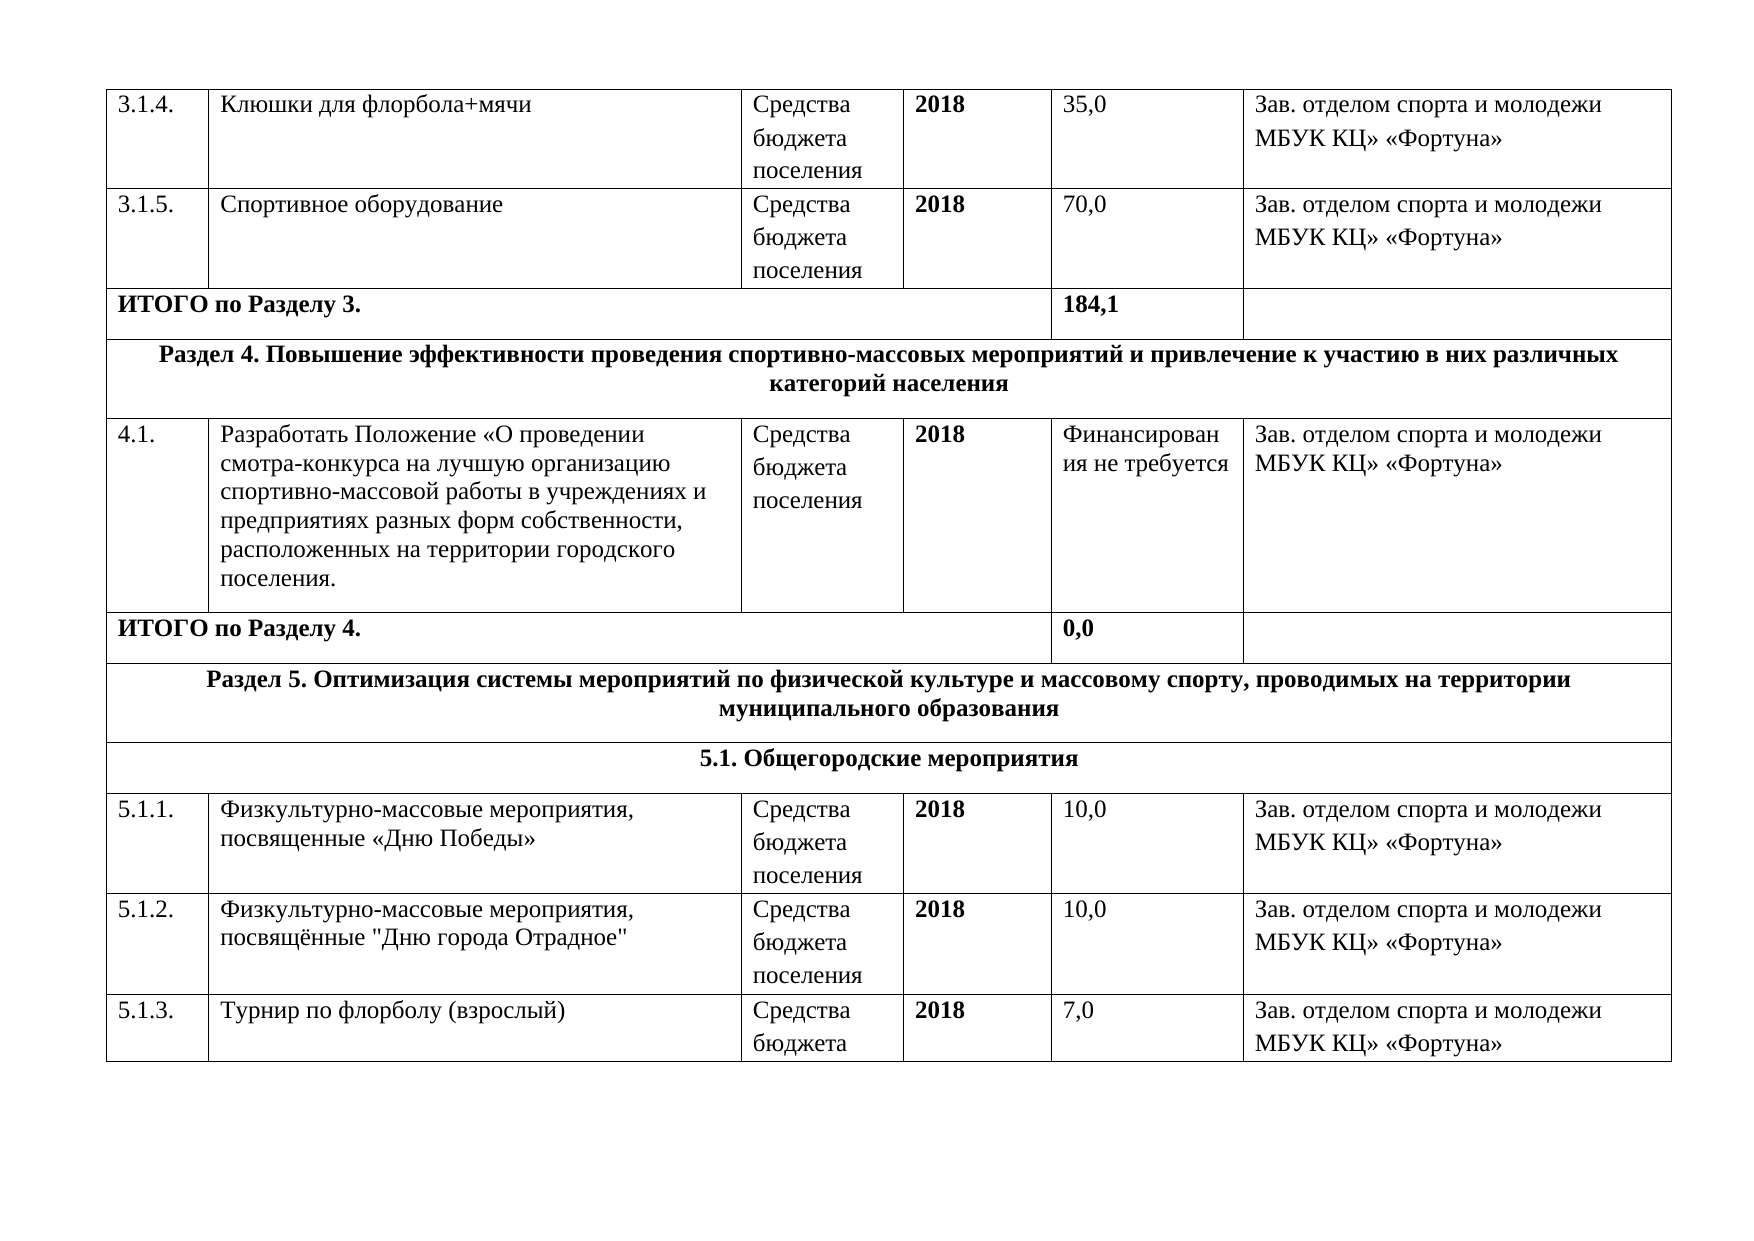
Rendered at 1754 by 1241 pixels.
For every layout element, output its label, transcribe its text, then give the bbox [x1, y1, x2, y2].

table_cell 5.1.2. [107, 894, 208, 994]
table_cell 3.1.5. [107, 189, 208, 288]
table_cell 2018 [904, 419, 1051, 612]
table_cell Средства бюджета поселения [742, 794, 903, 893]
table_cell Разработать Положение «О проведении смотра-конкурса на лучшую организацию спортивно-массовой работы в учреждениях и предприятиях разных форм собственности, расположенных на территории городского поселения. [209, 419, 741, 612]
table_cell ИТОГО по Разделу 3. [107, 289, 1051, 338]
table_cell 7,0 [1052, 995, 1243, 1061]
table_cell [1244, 613, 1671, 663]
table_cell Спортивное оборудование [209, 189, 741, 288]
table_cell 2018 [904, 995, 1051, 1061]
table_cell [1244, 894, 1671, 994]
table_cell 70,0 [1052, 189, 1243, 288]
table_cell 2018 [904, 189, 1051, 288]
table_cell 10,0 [1052, 894, 1243, 994]
table_cell Клюшки для флорбола+мячи [209, 90, 741, 188]
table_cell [1244, 189, 1671, 288]
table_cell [742, 995, 903, 1061]
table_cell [209, 995, 741, 1061]
table_cell 2018 [904, 794, 1051, 893]
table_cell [1244, 90, 1671, 188]
table_cell Раздел 4. Повышение эффективности проведения спортивно-массовых мероприятий и привлечение к участию в них различных категорий населения [107, 340, 1671, 418]
table_cell Зав. отделом спорта и молодежи МБУК КЦ» «Фортуна» [1244, 419, 1671, 612]
table_cell 4.1. [107, 419, 208, 612]
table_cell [1244, 995, 1671, 1061]
table_cell Раздел 5. Оптимизация системы мероприятий по физической культуре и массовому спорту, проводимых на территории муниципального образования [107, 664, 1671, 742]
table_cell 2018 [904, 894, 1051, 994]
table_cell ИТОГО по Разделу 4. [107, 613, 1051, 663]
table_cell 5.1.1. [107, 794, 208, 893]
table_cell 3.1.4. [107, 90, 208, 188]
table_cell Средства бюджета поселения [742, 189, 903, 288]
table_cell 2018 [904, 90, 1051, 188]
table_cell 5.1. Общегородские мероприятия [107, 743, 1671, 793]
table_cell 0,0 [1052, 613, 1243, 663]
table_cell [742, 90, 903, 188]
table_cell Средства бюджета поселения [742, 419, 903, 612]
table_cell 10,0 [1052, 794, 1243, 893]
table_cell Финансирования не требуется [1052, 419, 1243, 612]
table_cell 184,1 [1052, 289, 1243, 338]
table_cell 35,0 [1052, 90, 1243, 188]
table_cell Зав. отделом спорта и молодежи МБУК КЦ» «Фортуна» [1244, 794, 1671, 893]
table_cell Физкультурно-массовые мероприятия, посвящённые "Дню города Отрадное" [209, 894, 741, 994]
table_cell Физкультурно-массовые мероприятия, посвященные «Дню Победы» [209, 794, 741, 893]
table_cell Средства бюджета поселения [742, 894, 903, 994]
table_cell [1244, 289, 1671, 338]
table_cell 5.1.3. [107, 995, 208, 1061]
